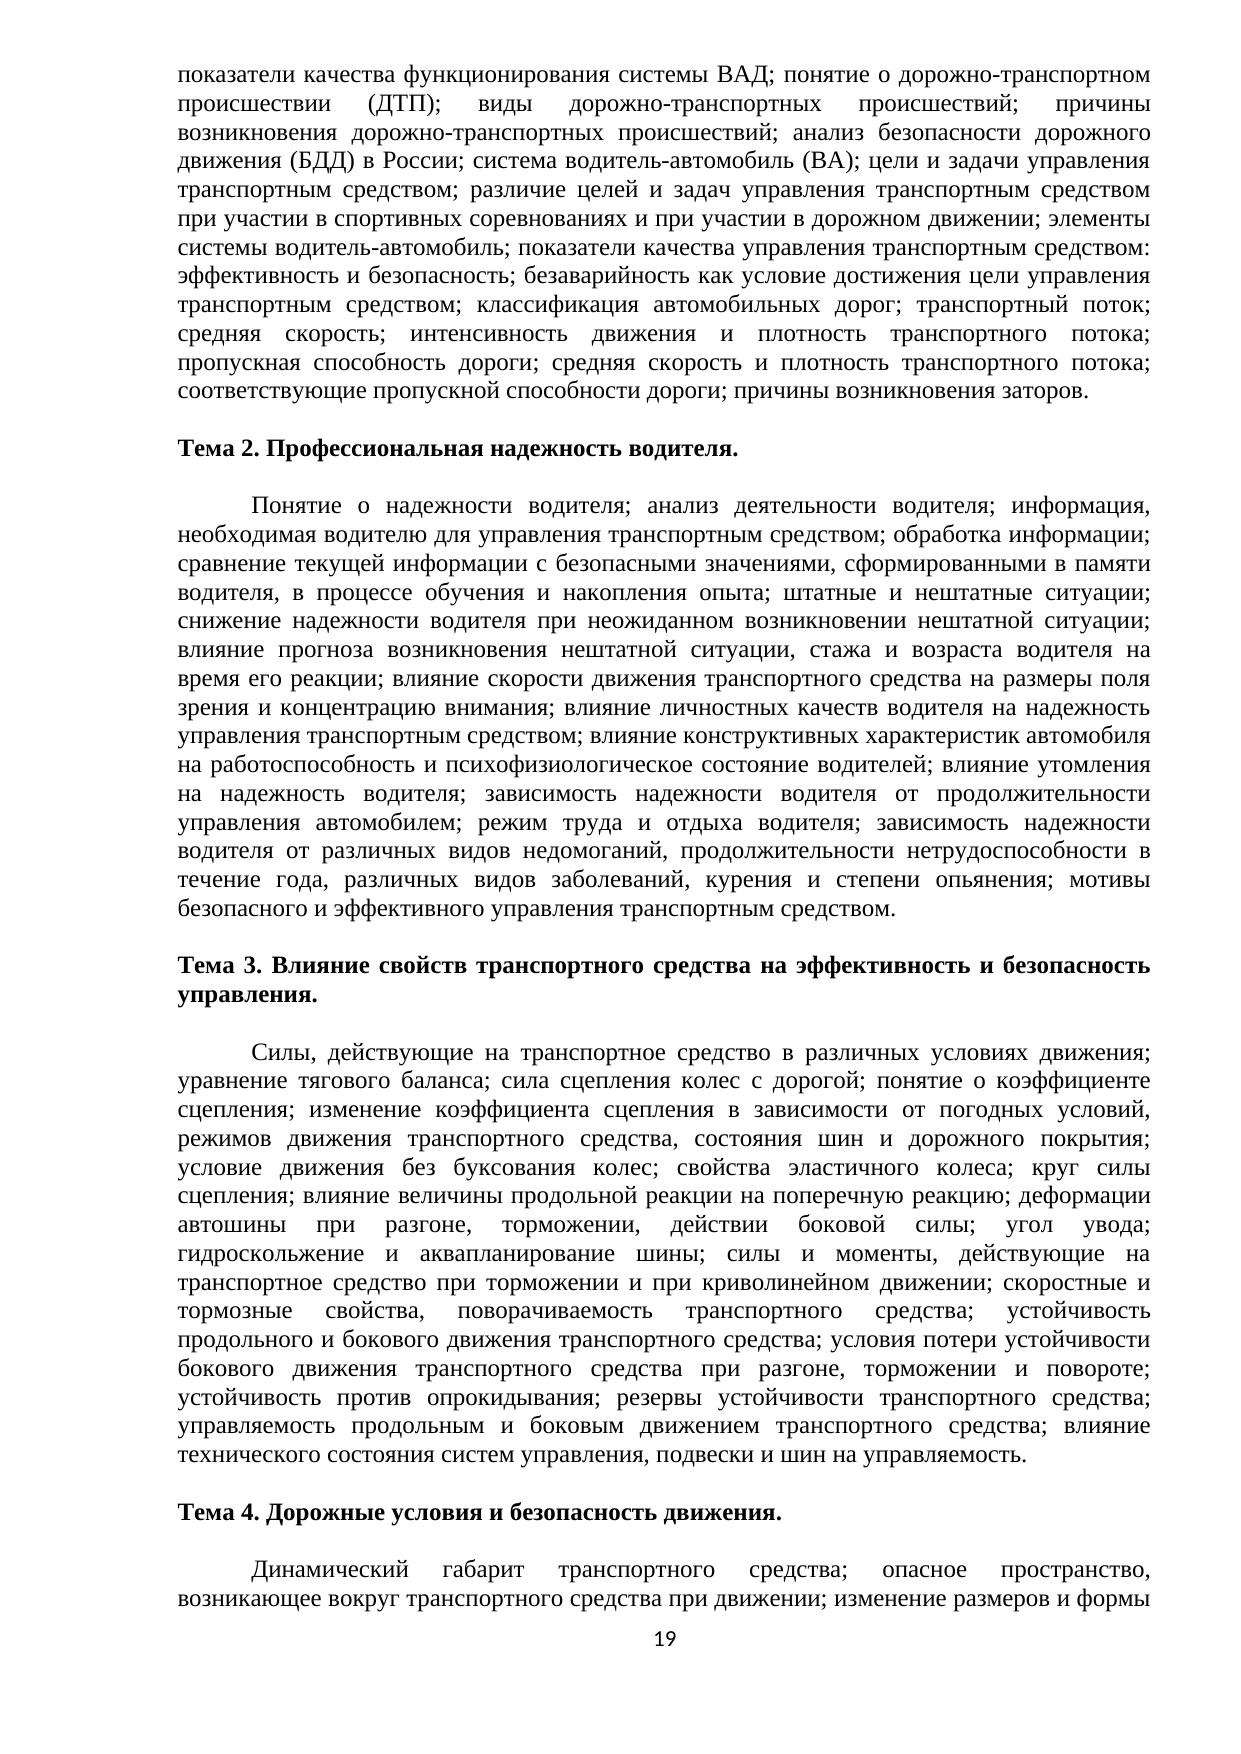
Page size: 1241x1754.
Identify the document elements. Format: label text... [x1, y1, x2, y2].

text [177, 59, 1152, 404]
text Тема 3. Влияние свойств транспортного средства на эффективность и безопасность управления. [177, 950, 1152, 1008]
text Силы, действующие на транспортное средство в различных условиях движения; уравнение тягового баланса; сила сцепления колес с дорогой; понятие о коэффициенте сцепления; изменение коэффициента сцепления в зависимости от погодных условий, режимов движения транспортного средства, состояния шин и дорожного покрытия; условие движения без буксования колес; свойства эластичного колеса; круг силы сцепления; влияние величины продольной реакции на поперечную реакцию; деформации автошины при разгоне, торможении, действии боковой силы; угол увода; гидроскольжение и аквапланирование шины; силы и моменты, действующие на транспортное средство при торможении и при криволинейном движении; скоростные и тормозные свойства, поворачиваемость транспортного средства; устойчивость продольного и бокового движения транспортного средства; условия потери устойчивости бокового движения транспортного средства при разгоне, торможении и повороте; устойчивость против опрокидывания; резервы устойчивости транспортного средства; управляемость продольным и боковым движением транспортного средства; влияние технического состояния систем управления, подвески и шин на управляемость. [177, 1037, 1152, 1468]
text Тема 2. Профессиональная надежность водителя. [177, 433, 1152, 462]
text Тема 4. Дорожные условия и безопасность движения. [177, 1497, 1152, 1525]
text Понятие о надежности водителя; анализ деятельности водителя; информация, необходимая водителю для управления транспортным средством; обработка информации; сравнение текущей информации с безопасными значениями, сформированными в памяти водителя, в процессе обучения и накопления опыта; штатные и нештатные ситуации; снижение надежности водителя при неожиданном возникновении нештатной ситуации; влияние прогноза возникновения нештатной ситуации, стажа и возраста водителя на время его реакции; влияние скорости движения транспортного средства на размеры поля зрения и концентрацию внимания; влияние личностных качеств водителя на надежность управления транспортным средством; влияние конструктивных характеристик автомобиля на работоспособность и психофизиологическое состояние водителей; влияние утомления на надежность водителя; зависимость надежности водителя от продолжительности управления автомобилем; режим труда и отдыха водителя; зависимость надежности водителя от различных видов недомоганий, продолжительности нетрудоспособности в течение года, различных видов заболеваний, курения и степени опьянения; мотивы безопасного и эффективного управления транспортным средством. [177, 490, 1152, 922]
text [177, 1554, 1152, 1612]
